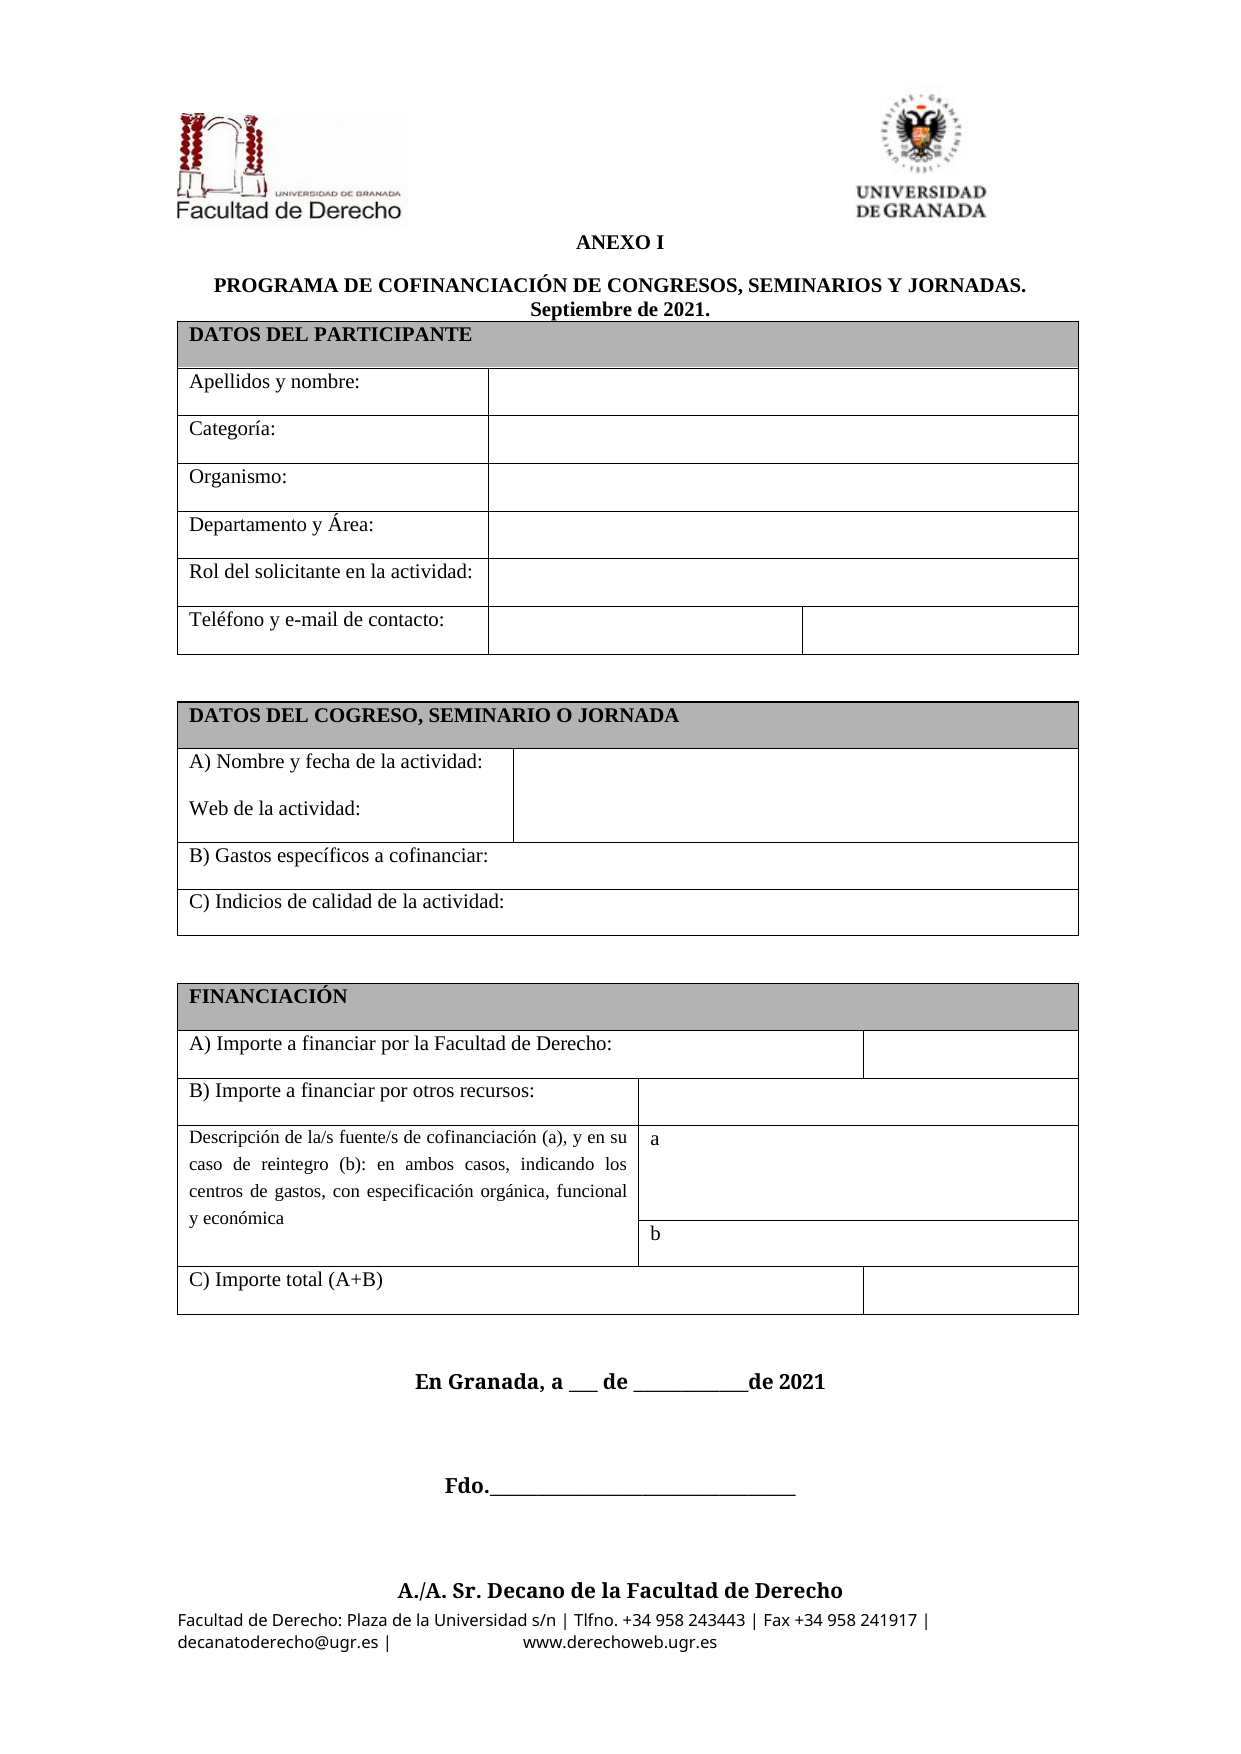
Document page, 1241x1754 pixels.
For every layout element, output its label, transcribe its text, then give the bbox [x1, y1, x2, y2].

picture [177, 113, 410, 230]
table_cell [803, 607, 1078, 654]
text PROGRAMA DE COFINANCIACIÓN DE CONGRESOS, SEMINARIOS Y JORNADAS. [177, 273, 1063, 297]
table_cell a [639, 1126, 1078, 1219]
table_cell B) Gastos específicos a cofinanciar: [178, 843, 1078, 888]
table_cell b [639, 1221, 1078, 1266]
table_cell Descripción de la/s fuente/s de cofinanciación (a), y en su caso de reintegro (b): en ambos casos, indicando los centros de gastos, con especificación orgánica, funcional y económica [178, 1126, 638, 1266]
table_cell Categoría: [178, 416, 488, 463]
table_header FINANCIACIÓN [178, 984, 1078, 1030]
table_header DATOS DEL PARTICIPANTE [178, 322, 1078, 367]
picture [842, 73, 999, 230]
table_cell Organismo: [178, 464, 488, 511]
table_header DATOS DEL COGRESO, SEMINARIO O JORNADA [178, 703, 1078, 748]
text ANEXO I [177, 230, 1063, 254]
table_cell [514, 749, 1078, 842]
table_cell [489, 464, 1078, 511]
table_cell A) Nombre y fecha de la actividad: Web de la actividad: [178, 749, 513, 842]
table_cell C) Importe total (A+B) [178, 1267, 863, 1314]
table_cell [489, 607, 802, 654]
table_cell [864, 1267, 1078, 1314]
table_cell [489, 512, 1078, 558]
text Septiembre de 2021. [177, 297, 1063, 321]
table_cell A) Importe a financiar por la Facultad de Derecho: [178, 1031, 863, 1077]
table_cell C) Indicios de calidad de la actividad: [178, 890, 1078, 935]
text Fdo.________________________________ [177, 1472, 1063, 1500]
table_cell Departamento y Área: [178, 512, 488, 558]
table_cell [489, 369, 1078, 415]
text A./A. Sr. Decano de la Facultad de Derecho [177, 1576, 1063, 1604]
table_cell B) Importe a financiar por otros recursos: [178, 1079, 638, 1125]
table_cell Teléfono y e-mail de contacto: [178, 607, 488, 654]
table_cell Apellidos y nombre: [178, 369, 488, 415]
table_cell Rol del solicitante en la actividad: [178, 559, 488, 606]
table_cell [864, 1031, 1078, 1077]
text En Granada, a ___ de ____________de 2021 [177, 1367, 1063, 1396]
table_cell [489, 559, 1078, 606]
table_cell [489, 416, 1078, 463]
table_cell [639, 1079, 1078, 1125]
